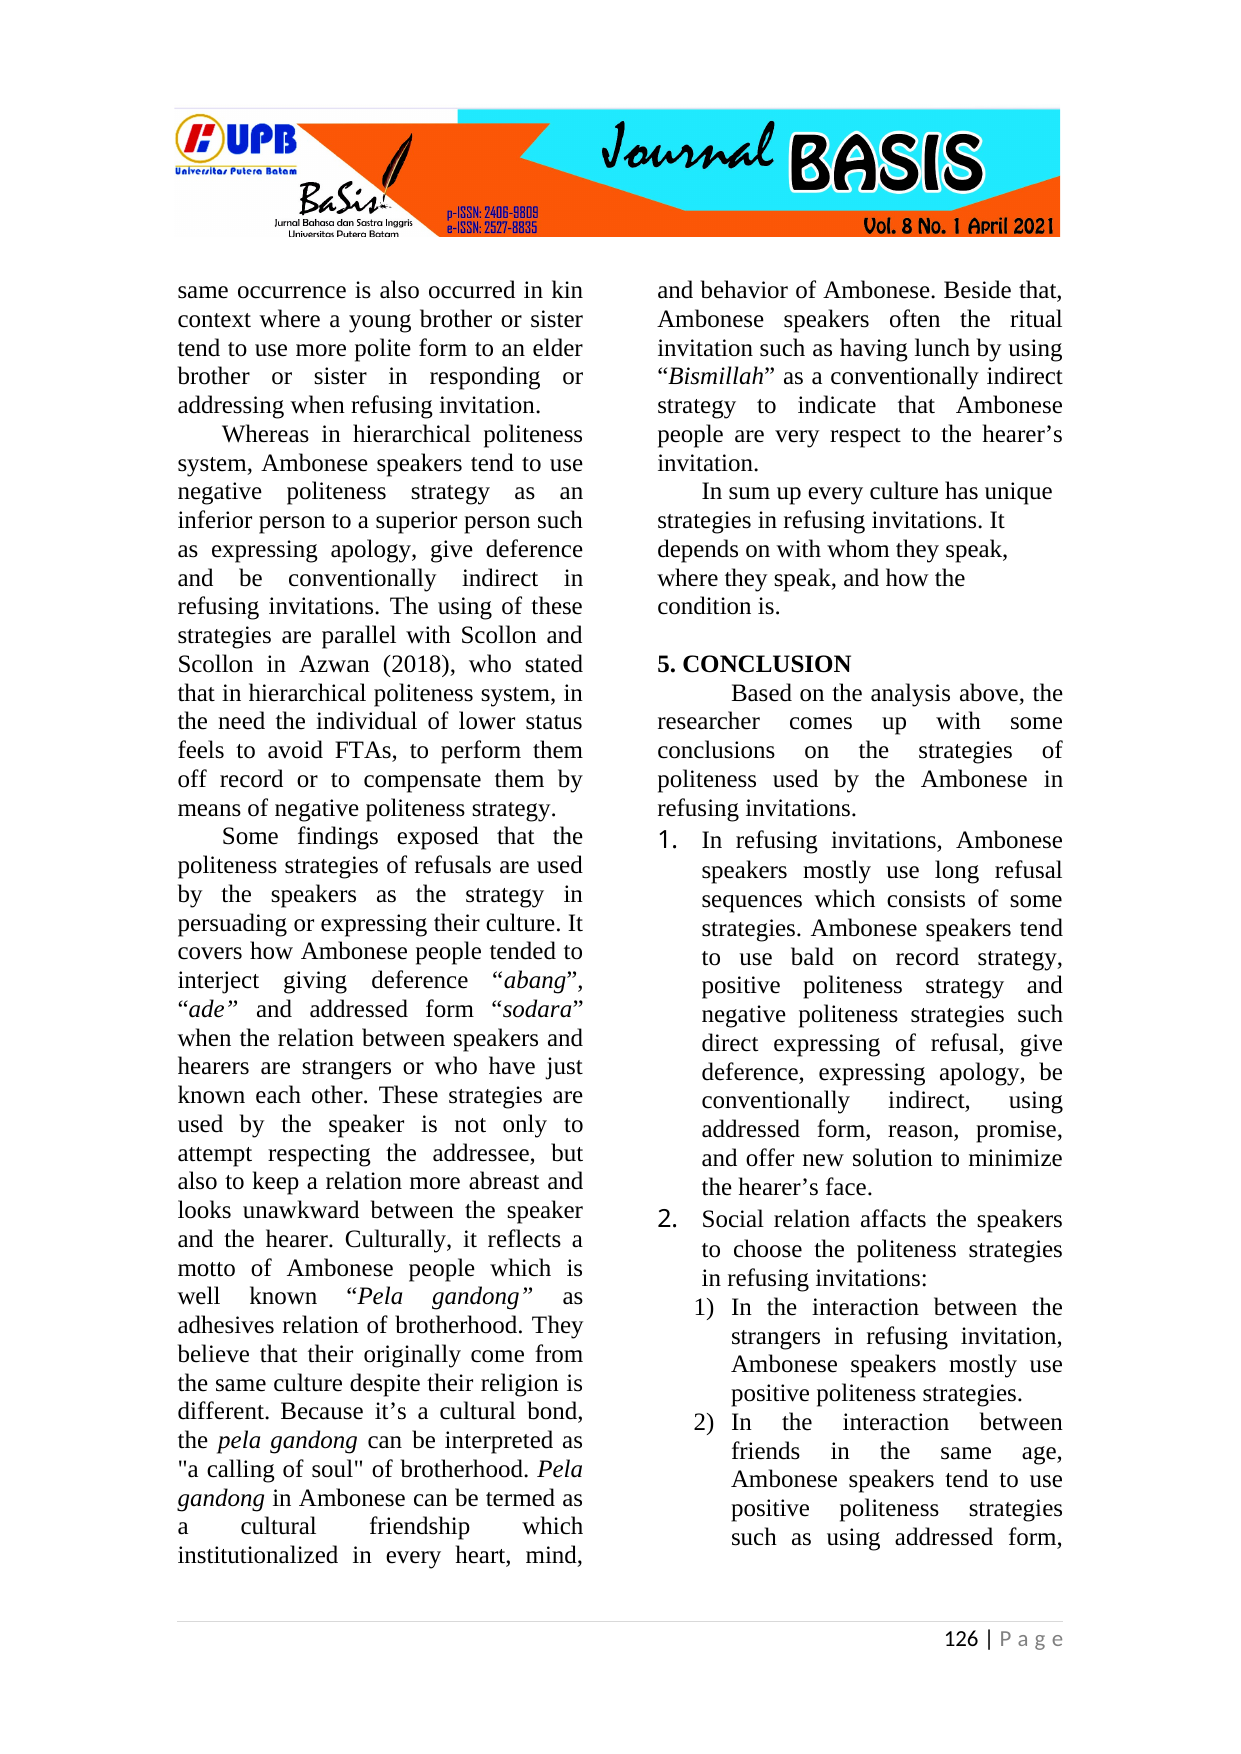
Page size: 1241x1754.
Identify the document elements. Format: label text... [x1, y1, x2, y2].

text Some findings exposed that the politeness strategies of refusals are used by the speakers as the strategy in persuading or expressing their culture. It covers how Ambonese people tended to interject giving deference “abang”, “ade” and addressed form “sodara” when the relation between speakers and hearers are strangers or who have just known each other. These strategies are used by the speaker is not only to attempt respecting the addressee, but also to keep a relation more abreast and looks unawkward between the speaker and the hearer. Culturally, it reflects a motto of Ambonese people which is well known “Pela gandong” as adhesives relation of brotherhood. They believe that their originally come from the same culture despite their religion is different. Because it’s a cultural bond, the pela gandong can be interpreted as "a calling of soul" of brotherhood. Pela gandong in Ambonese can be termed as a cultural friendship which institutionalized in every heart, mind, and behavior of Ambonese. Beside that, Ambonese speakers often the ritual invitation such as having lunch by using “Bismillah” as a conventionally indirect strategy to indicate that Ambonese people are very respect to the hearer’s invitation. [177, 821, 583, 1569]
text Some findings exposed that the politeness strategies of refusals are used by the speakers as the strategy in persuading or expressing their culture. It covers how Ambonese people tended to interject giving deference “abang”, “ade” and addressed form “sodara” when the relation between speakers and hearers are strangers or who have just known each other. These strategies are used by the speaker is not only to attempt respecting the addressee, but also to keep a relation more abreast and looks unawkward between the speaker and the hearer. Culturally, it reflects a motto of Ambonese people which is well known “Pela gandong” as adhesives relation of brotherhood. They believe that their originally come from the same culture despite their religion is different. Because it’s a cultural bond, the pela gandong can be interpreted as "a calling of soul" of brotherhood. Pela gandong in Ambonese can be termed as a cultural friendship which institutionalized in every heart, mind, and behavior of Ambonese. Beside that, Ambonese speakers often the ritual invitation such as having lunch by using “Bismillah” as a conventionally indirect strategy to indicate that Ambonese people are very respect to the hearer’s invitation. [657, 275, 1063, 476]
text In sum up every culture has unique strategies in refusing invitations. It depends on with whom they speak, where they speak, and how the condition is. [657, 476, 1063, 620]
list In refusing invitations, Ambonese speakers mostly use long refusal sequences which consists of some strategies. Ambonese speakers tend to use bald on record strategy, positive politeness strategy and negative politeness strategies such direct expressing of refusal, give deference, expressing apology, be conventionally indirect, using addressed form, reason, promise, and offer new solution to minimize the hearer’s face. [657, 821, 1063, 1200]
text Based on the analysis above, the researcher comes up with some conclusions on the strategies of politeness used by the Ambonese in refusing invitations. [657, 678, 1063, 821]
list Social relation affacts the speakers to choose the politeness strategies in refusing invitations: [657, 1200, 1063, 1292]
picture [174, 104, 1061, 237]
text Whereas in hierarchical politeness system, Ambonese speakers tend to use negative politeness strategy as an inferior person to a superior person such as expressing apology, give deference and be conventionally indirect in refusing invitations. The using of these strategies are parallel with Scollon and Scollon in Azwan (2018), who stated that in hierarchical politeness system, in the need the individual of lower status feels to avoid FTAs, to perform them off record or to compensate them by means of negative politeness strategy. [177, 419, 583, 821]
list In the interaction between the strangers in refusing invitation, Ambonese speakers mostly use positive politeness strategies. [693, 1292, 1063, 1407]
text 5. CONCLUSION [657, 649, 1063, 678]
